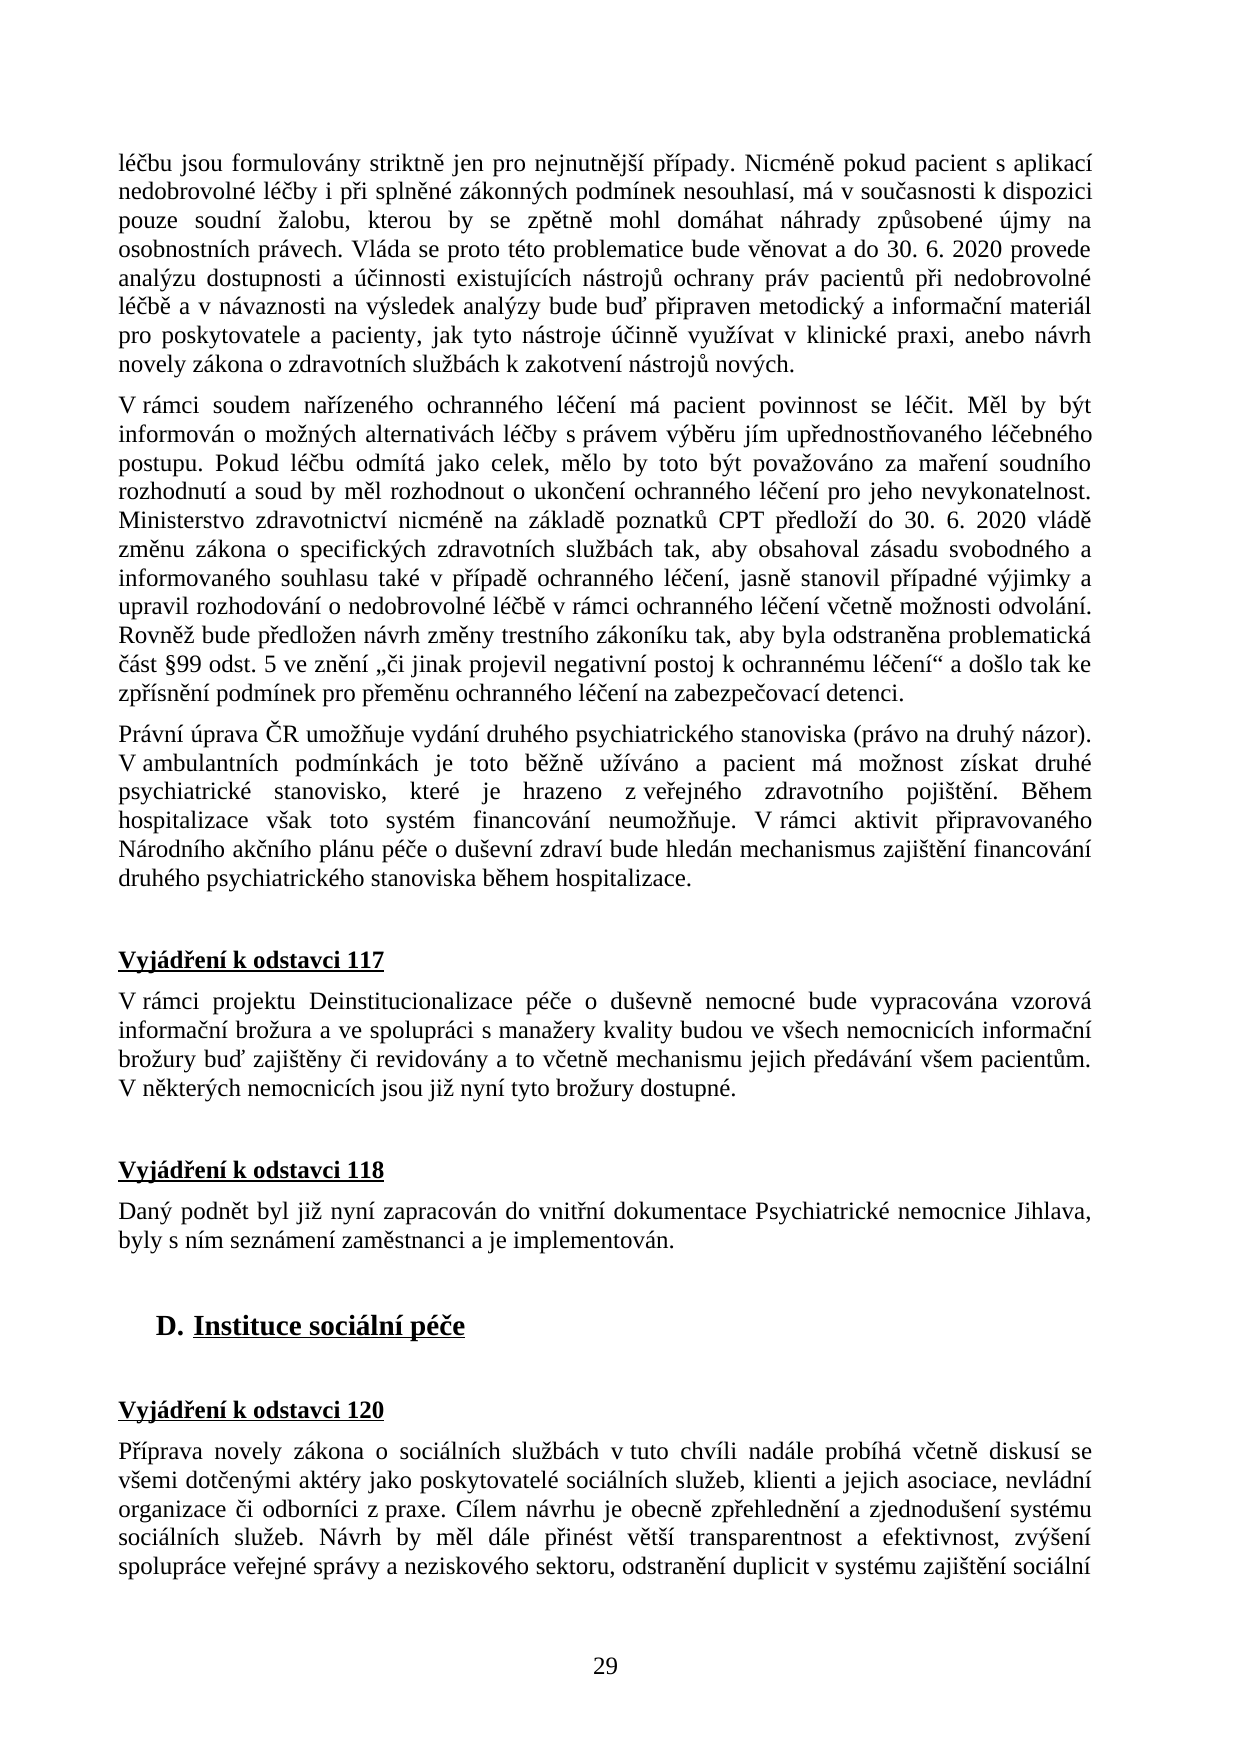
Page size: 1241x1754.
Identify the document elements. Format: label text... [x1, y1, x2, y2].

text Vyjádření k odstavci 120 [118, 1395, 1092, 1424]
text Vyjádření k odstavci 118 [118, 1155, 1092, 1184]
text Právní úprava ČR umožňuje vydání druhého psychiatrického stanoviska (právo na druhý názor). V ambulantních podmínkách je toto běžně užíváno a pacient má možnost získat druhé psychiatrické stanovisko, které je hrazeno z veřejného zdravotního pojištění. Během hospitalizace však toto systém financování neumožňuje. V rámci aktivit připravovaného Národního akčního plánu péče o duševní zdraví bude hledán mechanismus zajištění financování druhého psychiatrického stanoviska během hospitalizace. [118, 719, 1092, 891]
subtitle Instituce sociální péče [156, 1308, 1092, 1341]
text V rámci soudem nařízeného ochranného léčení má pacient povinnost se léčit. Měl by být informován o možných alternativách léčby s právem výběru jím upřednostňovaného léčebného postupu. Pokud léčbu odmítá jako celek, mělo by toto být považováno za maření soudního rozhodnutí a soud by měl rozhodnout o ukončení ochranného léčení pro jeho nevykonatelnost. Ministerstvo zdravotnictví nicméně na základě poznatků CPT předloží do 30. 6. 2020 vládě změnu zákona o specifických zdravotních službách tak, aby obsahoval zásadu svobodného a informovaného souhlasu také v případě ochranného léčení, jasně stanovil případné výjimky a upravil rozhodování o nedobrovolné léčbě v rámci ochranného léčení včetně možnosti odvolání. Rovněž bude předložen návrh změny trestního zákoníku tak, aby byla odstraněna problematická část §99 odst. 5 ve znění „či jinak projevil negativní postoj k ochrannému léčení“ a došlo tak ke zpřísnění podmínek pro přeměnu ochranného léčení na zabezpečovací detenci. [118, 390, 1092, 706]
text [118, 148, 1092, 378]
text Vyjádření k odstavci 117 [118, 945, 1092, 974]
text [118, 1436, 1092, 1580]
text V rámci projektu Deinstitucionalizace péče o duševně nemocné bude vypracována vzorová informační brožura a ve spolupráci s manažery kvality budou ve všech nemocnicích informační brožury buď zajištěny či revidovány a to včetně mechanismu jejich předávání všem pacientům. V některých nemocnicích jsou již nyní tyto brožury dostupné. [118, 986, 1092, 1101]
text Daný podnět byl již nyní zapracován do vnitřní dokumentace Psychiatrické nemocnice Jihlava, byly s ním seznámení zaměstnanci a je implementován. [118, 1196, 1092, 1254]
